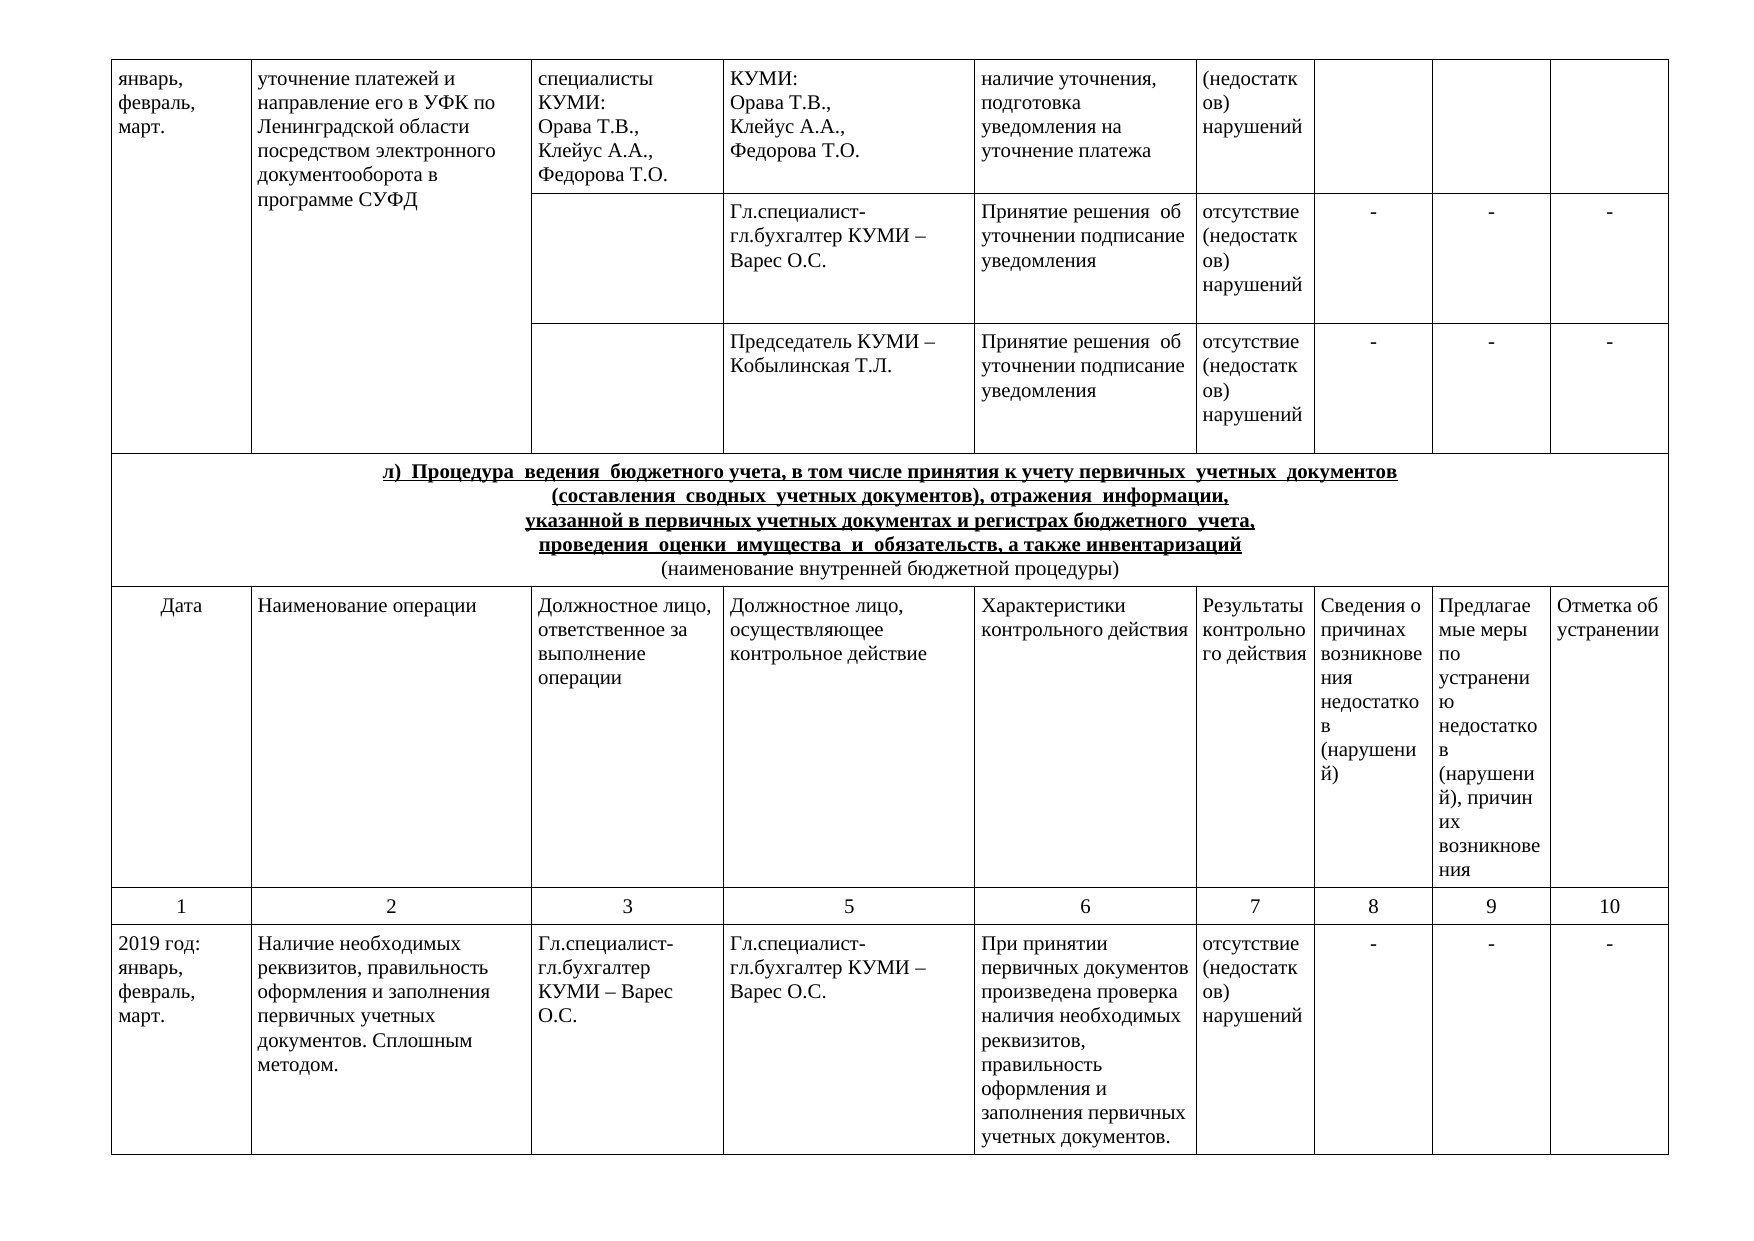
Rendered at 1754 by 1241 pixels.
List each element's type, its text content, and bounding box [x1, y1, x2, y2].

table_cell - [1315, 194, 1432, 322]
table_cell - [1551, 925, 1668, 1154]
table_cell Должностное лицо, осуществляющее контрольное действие [724, 587, 974, 887]
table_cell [112, 925, 251, 1154]
table_cell Принятие решения об уточнении подписание уведомления [975, 324, 1196, 452]
table_cell Должностное лицо, ответственное за выполнение операции [532, 587, 723, 887]
table_cell Дата [112, 587, 251, 887]
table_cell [975, 60, 1196, 192]
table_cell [1197, 60, 1314, 192]
table_cell Председатель КУМИ – Кобылинская Т.Л. [724, 324, 974, 452]
table_cell 1 [112, 888, 251, 924]
table_cell 3 [532, 888, 723, 924]
table_cell Отметка об устранении [1551, 587, 1668, 887]
table_cell Сведения о причинах возникновения недостатков (нарушений) [1315, 587, 1432, 887]
table_cell Гл.специалист-гл.бухгалтер КУМИ –Варес О.С. [724, 194, 974, 322]
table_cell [112, 60, 251, 452]
table_cell Результаты контрольного действия [1197, 587, 1314, 887]
table_cell При принятии первичных документов произведена проверка наличия необходимых реквизитов, правильность оформления и заполнения первичных учетных документов. [975, 925, 1196, 1154]
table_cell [724, 60, 974, 192]
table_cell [532, 925, 723, 1154]
table_cell отсутствие (недостатков) нарушений [1197, 324, 1314, 452]
table_cell 5 [724, 888, 974, 924]
table_cell 10 [1551, 888, 1668, 924]
table_cell 7 [1197, 888, 1314, 924]
table_cell Принятие решения об уточнении подписание уведомления [975, 194, 1196, 322]
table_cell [724, 925, 974, 1154]
table_cell Наименование операции [252, 587, 531, 887]
table_cell Предлагаемые меры по устранению недостатков (нарушений), причин их возникновения [1433, 587, 1550, 887]
table_cell 6 [975, 888, 1196, 924]
table_cell [532, 324, 723, 452]
table_cell - [1433, 324, 1550, 452]
table_cell л) Процедура ведения бюджетного учета, в том числе принятия к учету первичных учетных документов (составления сводных учетных документов), отражения информации, указанной в первичных учетных документах и регистрах бюджетного учета, проведения оценки имущества и обязательств, а также инвентаризаций (наименование внутренней бюджетной процедуры) [112, 454, 1668, 586]
table_cell отсутствие (недостатков) нарушений [1197, 194, 1314, 322]
table_cell 2 [252, 888, 531, 924]
table_cell 9 [1433, 888, 1550, 924]
table_cell - [1433, 60, 1550, 192]
table_cell - [1433, 194, 1550, 322]
table_cell - [1433, 925, 1550, 1154]
table_cell - [1551, 324, 1668, 452]
table_cell - [1315, 60, 1432, 192]
table_cell - [1315, 324, 1432, 452]
table_cell - [1551, 60, 1668, 192]
table_cell Характеристики контрольного действия [975, 587, 1196, 887]
table_cell - [1551, 194, 1668, 322]
table_cell [532, 194, 723, 322]
table_cell - [1315, 925, 1432, 1154]
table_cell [1197, 925, 1314, 1154]
table_cell Наличие необходимых реквизитов, правильность оформления и заполнения первичных учетных документов. Сплошным методом. [252, 925, 531, 1154]
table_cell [252, 60, 531, 452]
table_cell 8 [1315, 888, 1432, 924]
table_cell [532, 60, 723, 192]
